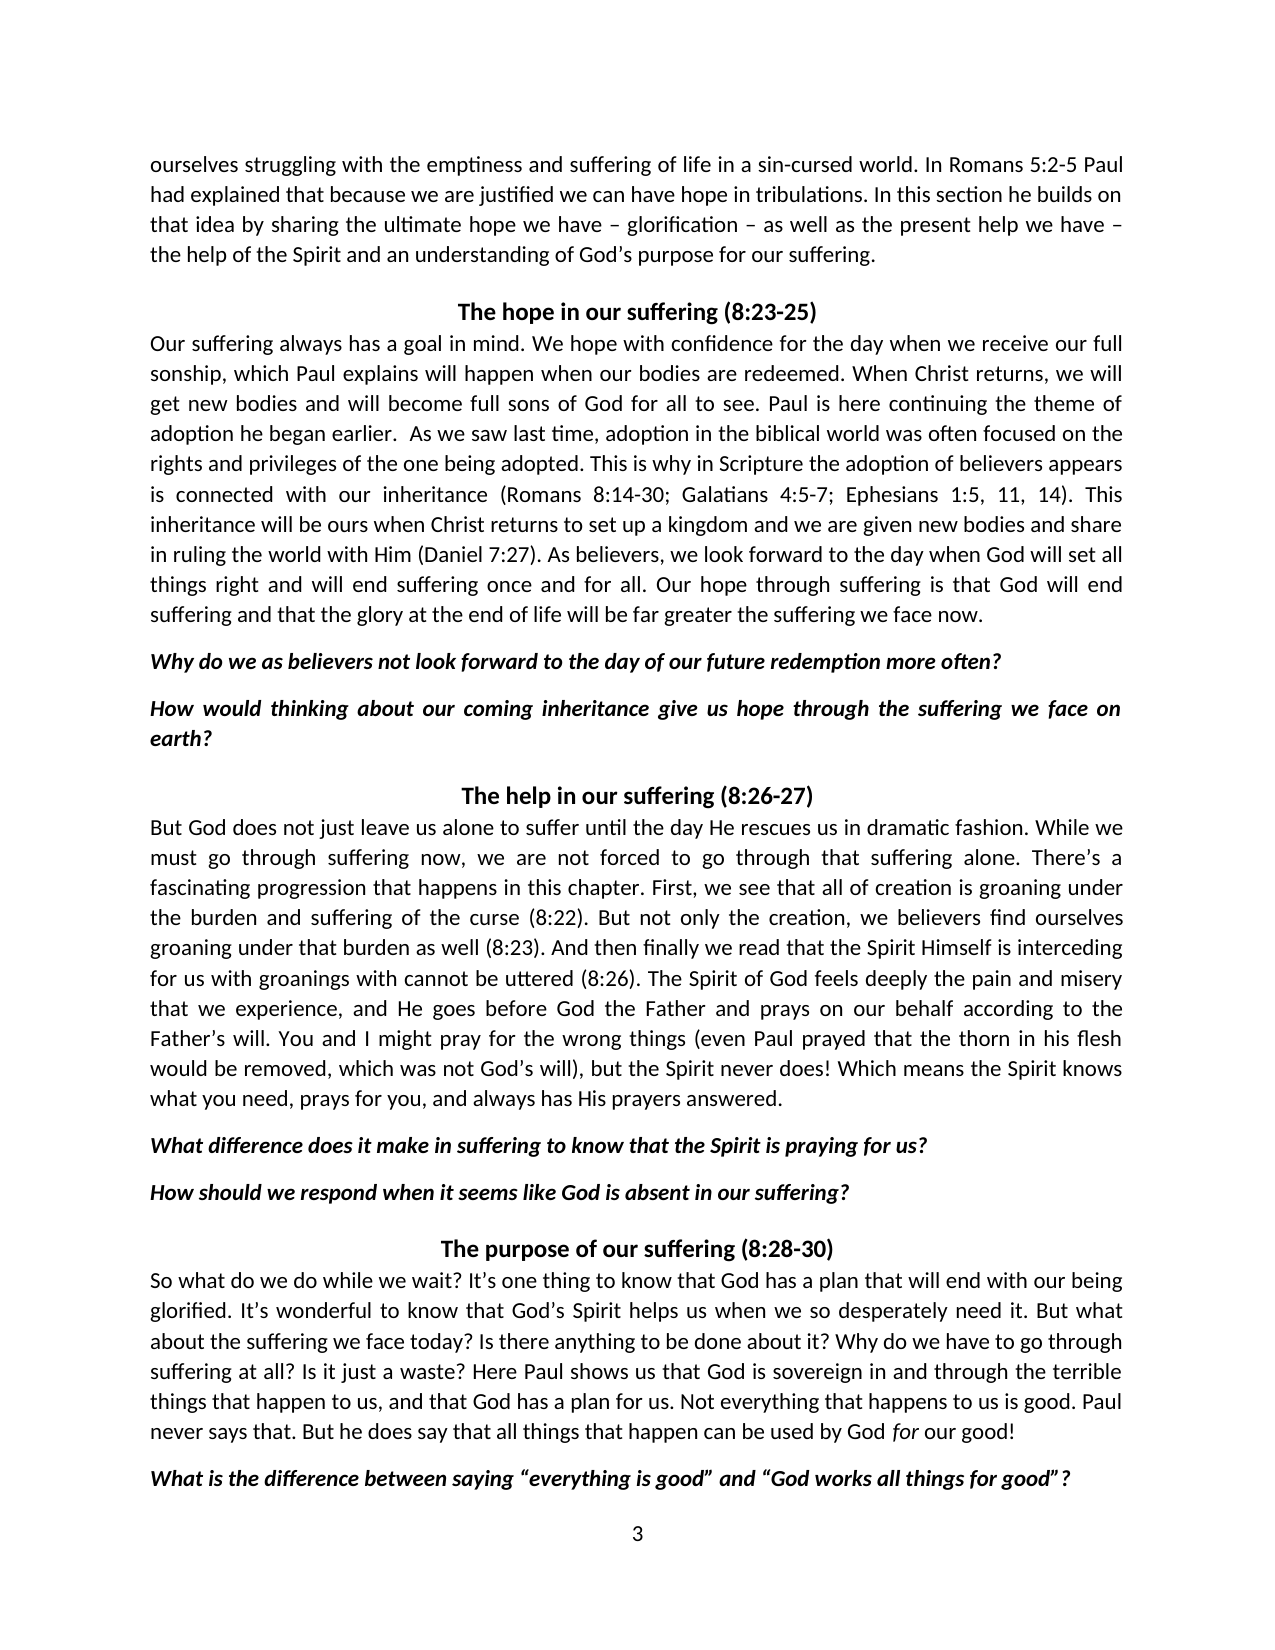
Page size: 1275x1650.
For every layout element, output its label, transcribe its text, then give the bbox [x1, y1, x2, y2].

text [150, 150, 1125, 269]
subtitle The help in our suffering (8:26-27) [150, 780, 1125, 810]
text But God does not just leave us alone to suffer until the day He rescues us in dramatic fashion. While we must go through suffering now, we are not forced to go through that suffering alone. There’s a fascinating progression that happens in this chapter. First, we see that all of creation is groaning under the burden and suffering of the curse (8:22). But not only the creation, we believers find ourselves groaning under that burden as well (8:23). And then finally we read that the Spirit Himself is interceding for us with groanings with cannot be uttered (8:26). The Spirit of God feels deeply the pain and misery that we experience, and He goes before God the Father and prays on our behalf according to the Father’s will. You and I might pray for the wrong things (even Paul prayed that the thorn in his flesh would be removed, which was not God’s will), but the Spirit never does! Which means the Spirit knows what you need, prays for you, and always has His prayers answered. [150, 813, 1125, 1113]
text Our suffering always has a goal in mind. We hope with confidence for the day when we receive our full sonship, which Paul explains will happen when our bodies are redeemed. When Christ returns, we will get new bodies and will become full sons of God for all to see. Paul is here continuing the theme of adoption he began earlier. As we saw last time, adoption in the biblical world was often focused on the rights and privileges of the one being adopted. This is why in Scripture the adoption of believers appears is connected with our inheritance (Romans 8:14-30; Galatians 4:5-7; Ephesians 1:5, 11, 14). This inheritance will be ours when Christ returns to set up a kingdom and we are given new bodies and share in ruling the world with Him (Daniel 7:27). As believers, we look forward to the day when God will set all things right and will end suffering once and for all. Our hope through suffering is that God will end suffering and that the glory at the end of life will be far greater the suffering we face now. [150, 329, 1125, 629]
text How should we respond when it seems like God is absent in our suffering? [150, 1178, 1125, 1206]
text So what do we do while we wait? It’s one thing to know that God has a plan that will end with our being glorified. It’s wonderful to know that God’s Spirit helps us when we so desperately need it. But what about the suffering we face today? Is there anything to be done about it? Why do we have to go through suffering at all? Is it just a waste? Here Paul shows us that God is sovereign in and through the terrible things that happen to us, and that God has a plan for us. Not everything that happens to us is good. Paul never says that. But he does say that all things that happen can be used by God for our good! [150, 1266, 1125, 1446]
text What is the difference between saying “everything is good” and “God works all things for good”? [150, 1464, 1125, 1492]
subtitle The purpose of our suffering (8:28-30) [150, 1233, 1125, 1264]
subtitle The hope in our suffering (8:23-25) [150, 296, 1125, 326]
text What difference does it make in suffering to know that the Spirit is praying for us? [150, 1131, 1125, 1159]
text Why do we as believers not look forward to the day of our future redemption more often? [150, 647, 1125, 676]
text How would thinking about our coming inheritance give us hope through the suffering we face on earth? [150, 694, 1125, 753]
